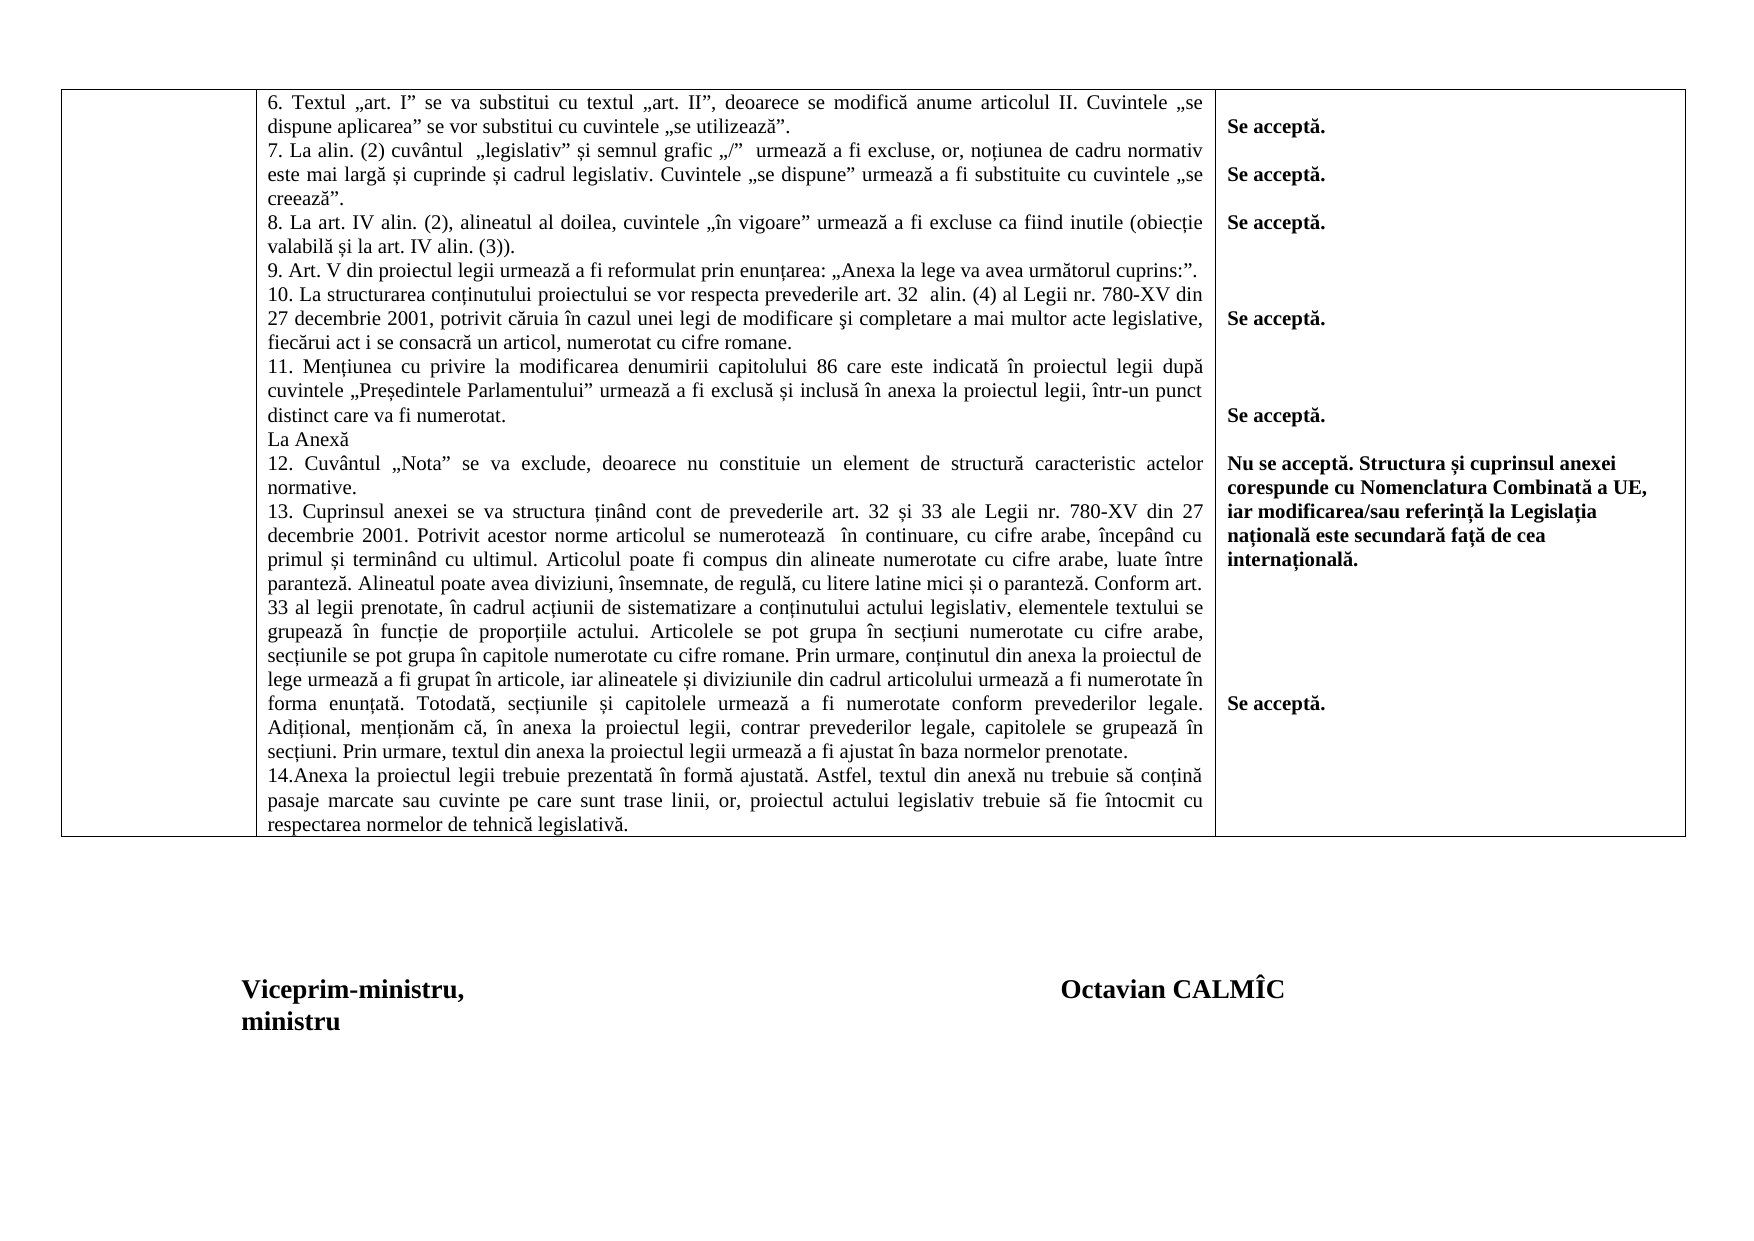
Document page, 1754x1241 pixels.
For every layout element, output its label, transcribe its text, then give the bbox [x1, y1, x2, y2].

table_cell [1216, 90, 1685, 836]
text Viceprim-ministru, Octavian CALMÎC [167, 973, 1698, 1004]
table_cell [257, 90, 1215, 836]
text ministru [167, 1004, 1698, 1036]
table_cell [62, 90, 256, 836]
